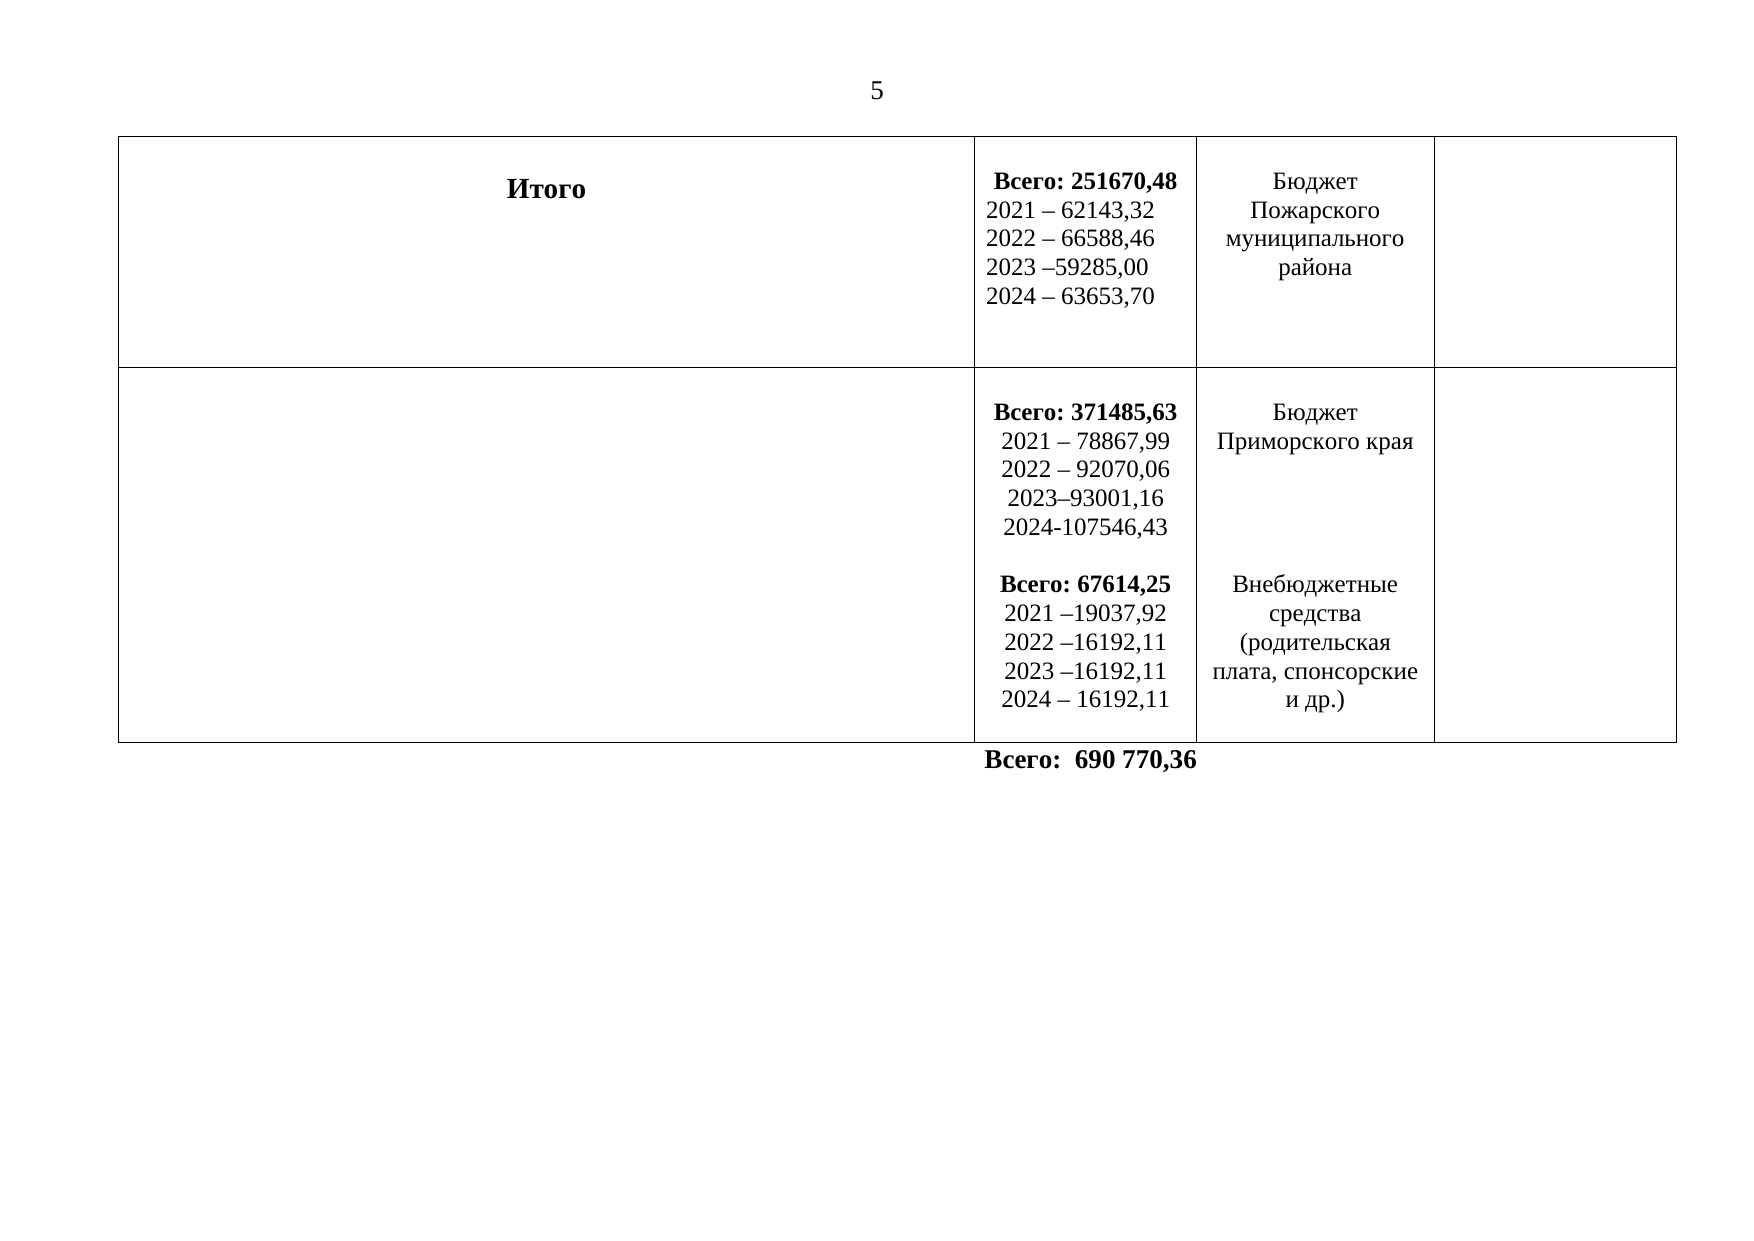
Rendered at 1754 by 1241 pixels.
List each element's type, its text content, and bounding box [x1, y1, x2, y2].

text Всего: 690 770,36 [118, 743, 1636, 774]
table_cell Всего: 371485,63 2021 – 78867,99 2022 – 92070,06 2023–93001,16 2024-107546,43 Всего: 67614,25 2021 –19037,92 2022 –16192,11 2023 –16192,11 2024 – 16192,11 [975, 368, 1196, 742]
table_cell Бюджет Приморского края Внебюджетные средства (родительская плата, спонсорские и др.) [1197, 368, 1434, 742]
table_cell [1435, 137, 1676, 367]
table_cell Итого [119, 137, 974, 367]
table_cell Всего: 251670,48 2021 – 62143,32 2022 – 66588,46 2023 –59285,00 2024 – 63653,70 [975, 137, 1196, 367]
table_cell [1435, 368, 1676, 742]
table_cell [119, 368, 974, 742]
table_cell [1197, 137, 1434, 367]
